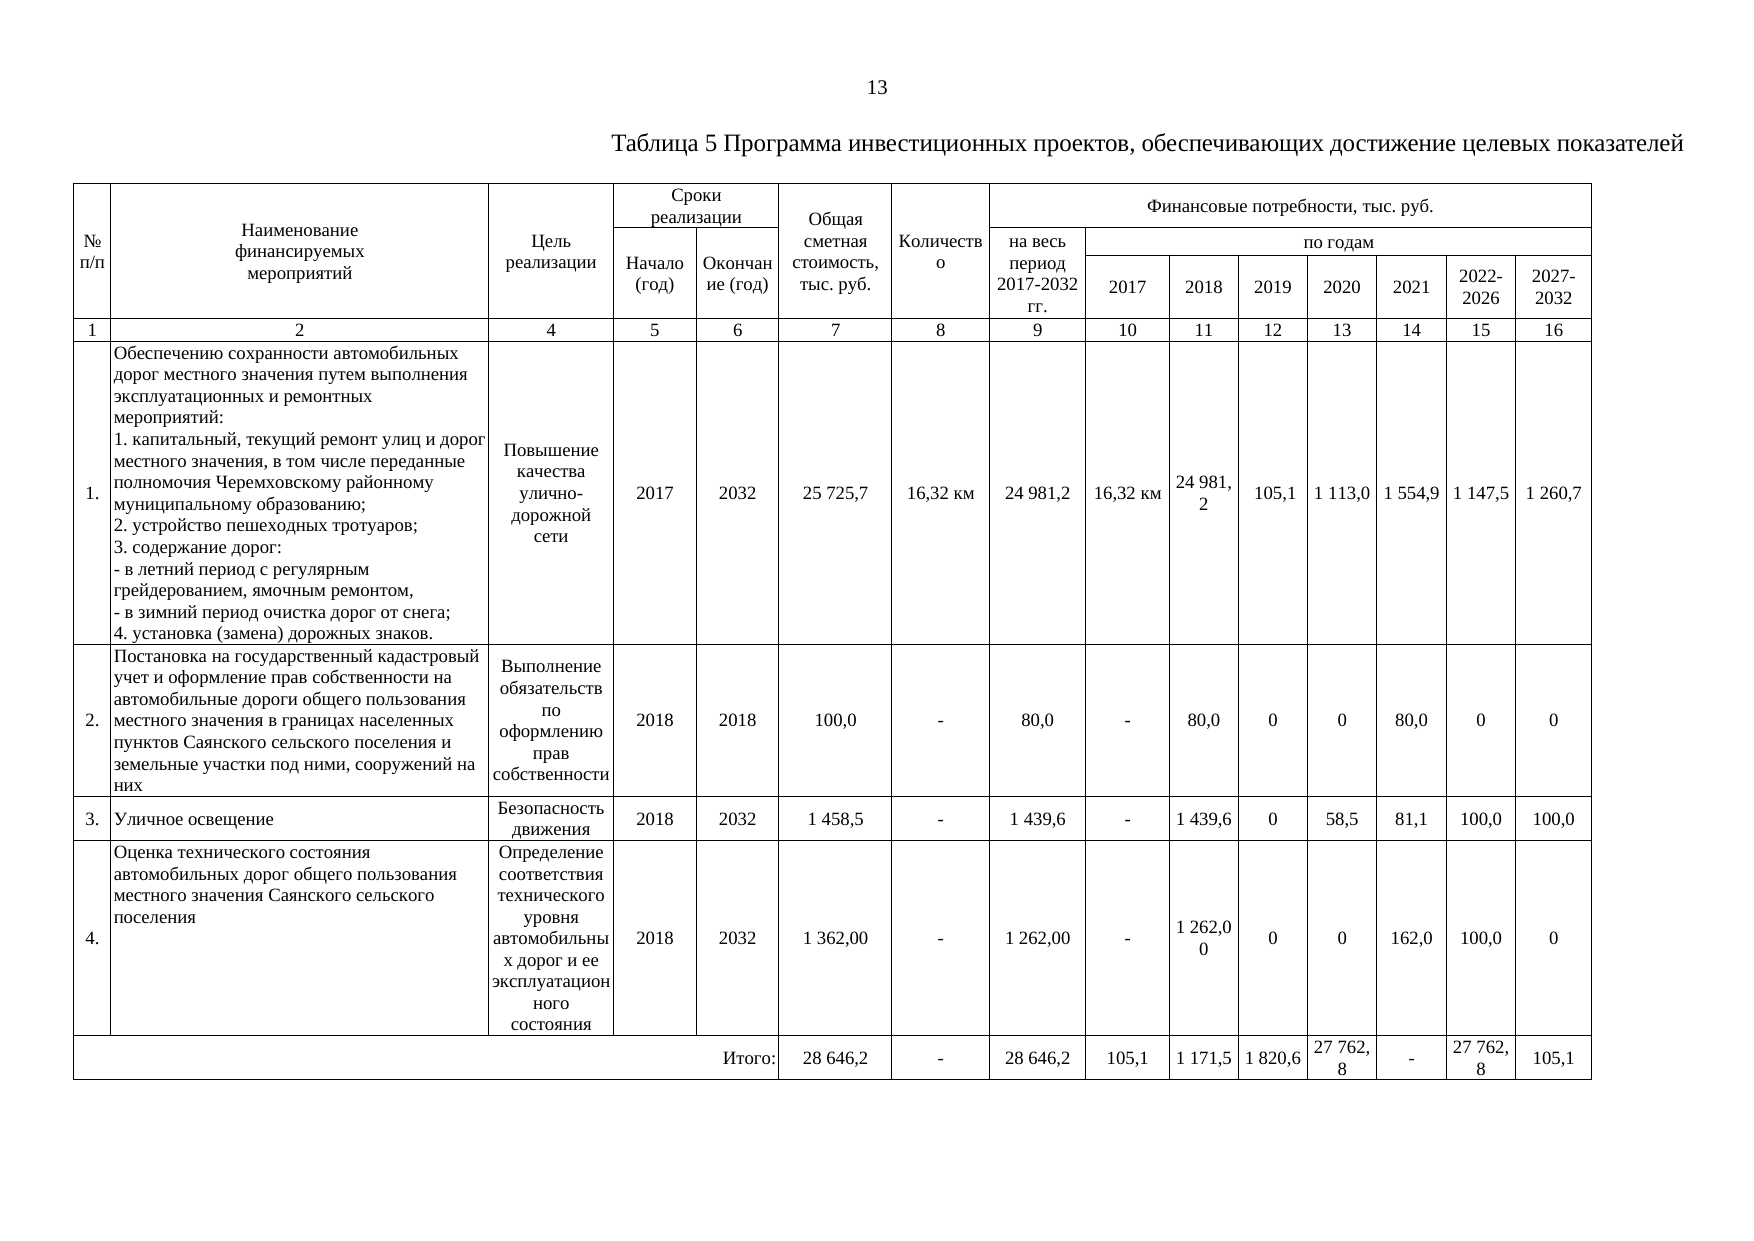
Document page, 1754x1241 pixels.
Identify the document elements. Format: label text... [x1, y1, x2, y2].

table_cell 2018 [614, 841, 696, 1035]
table_header Количество [892, 184, 989, 318]
table_header Сроки реализации [614, 184, 778, 227]
table_cell 7 [779, 319, 891, 341]
table_cell 105,1 [1516, 1036, 1591, 1079]
table_cell - [892, 841, 989, 1035]
table_cell 0 [1308, 841, 1376, 1035]
table_cell 80,0 [1170, 645, 1238, 796]
table_cell 24 981,2 [1170, 342, 1238, 644]
table_cell 2018 [1170, 256, 1238, 318]
table_cell 100,0 [1516, 797, 1591, 840]
table_cell 13 [1308, 319, 1376, 341]
table_cell 0 [1239, 841, 1307, 1035]
table_cell 100,0 [1447, 797, 1515, 840]
table_cell 2020 [1308, 256, 1376, 318]
table_header Общая сметная стоимость, тыс. руб. [779, 184, 891, 318]
table_header № п/п [74, 184, 110, 318]
table_cell 24 981,2 [990, 342, 1085, 644]
table_cell 1 262,00 [990, 841, 1085, 1035]
table_cell 6 [697, 319, 778, 341]
table_cell 1 439,6 [1170, 797, 1238, 840]
table_cell 16,32 км [892, 342, 989, 644]
table_cell 0 [1516, 645, 1591, 796]
table_cell 28 646,2 [779, 1036, 891, 1079]
table_cell 1 362,00 [779, 841, 891, 1035]
table_cell Постановка на государственный кадастровый учет и оформление прав собственности на автомобильные дороги общего пользования местного значения в границах населенных пунктов Саянского сельского поселения и земельные участки под ними, сооружений на них [111, 645, 488, 796]
table_cell 4 [489, 319, 613, 341]
table_cell - [1086, 841, 1169, 1035]
table_cell 5 [614, 319, 696, 341]
table_cell 0 [1447, 645, 1515, 796]
table_cell 1 820,6 [1239, 1036, 1307, 1079]
table_cell 3. [74, 797, 110, 840]
table_cell Окончание (год) [697, 228, 778, 318]
table_cell Определение соответствия технического уровня автомобильных дорог и ее эксплуатационного состояния [489, 841, 613, 1035]
table_cell 27 762,8 [1308, 1036, 1376, 1079]
table_cell 0 [1239, 645, 1307, 796]
table_cell 1 439,6 [990, 797, 1085, 840]
table_cell 10 [1086, 319, 1169, 341]
table_cell Безопасность движения [489, 797, 613, 840]
table_cell 2017 [1086, 256, 1169, 318]
table_cell 100,0 [1447, 841, 1515, 1035]
table_cell 25 725,7 [779, 342, 891, 644]
table_cell 2027-2032 [1516, 256, 1591, 318]
table_cell 2032 [697, 797, 778, 840]
table_cell - [892, 797, 989, 840]
table_cell Итого: [74, 1036, 778, 1079]
table_cell 4. [74, 841, 110, 1035]
table_header Наименование финансируемых мероприятий [111, 184, 488, 318]
table_cell 15 [1447, 319, 1515, 341]
table_cell 2021 [1377, 256, 1446, 318]
table_header Финансовые потребности, тыс. руб. [990, 184, 1591, 227]
table_cell на весь период 2017-2032 гг. [990, 228, 1085, 318]
table_cell 1 [74, 319, 110, 341]
table_cell 11 [1170, 319, 1238, 341]
table_cell 162,0 [1377, 841, 1446, 1035]
table_cell Обеспечению сохранности автомобильных дорог местного значения путем выполнения эксплуатационных и ремонтных мероприятий: 1. капитальный, текущий ремонт улиц и дорог местного значения, в том числе переданные полномочия Черемховскому районному муниципальному образованию; 2. устройство пешеходных тротуаров; 3. содержание дорог: - в летний период с регулярным грейдерованием, ямочным ремонтом, - в зимний период очистка дорог от снега; 4. установка (замена) дорожных знаков. [111, 342, 488, 644]
table_cell 0 [1239, 797, 1307, 840]
table_cell Повышение качества улично- дорожной сети [489, 342, 613, 644]
table_cell 0 [1516, 841, 1591, 1035]
table_cell 1 262,00 [1170, 841, 1238, 1035]
table_cell 28 646,2 [990, 1036, 1085, 1079]
table_cell Начало (год) [614, 228, 696, 318]
table_cell 80,0 [990, 645, 1085, 796]
table_cell Оценка технического состояния автомобильных дорог общего пользования местного значения Саянского сельского поселения [111, 841, 488, 1035]
table_cell 58,5 [1308, 797, 1376, 840]
table_cell - [892, 645, 989, 796]
table_cell - [892, 1036, 989, 1079]
table_cell 1 260,7 [1516, 342, 1591, 644]
table_cell 1 554,9 [1377, 342, 1446, 644]
table_cell 1 171,5 [1170, 1036, 1238, 1079]
table_cell 81,1 [1377, 797, 1446, 840]
table_cell 2018 [614, 797, 696, 840]
table_cell - [1086, 797, 1169, 840]
table_cell 2019 [1239, 256, 1307, 318]
table_cell 14 [1377, 319, 1446, 341]
table_cell 9 [990, 319, 1085, 341]
table_cell 105,1 [1086, 1036, 1169, 1079]
table_cell 1. [74, 342, 110, 644]
table_cell 2032 [697, 342, 778, 644]
table_cell по годам [1086, 228, 1591, 254]
table_cell 105,1 [1239, 342, 1307, 644]
table_cell 80,0 [1377, 645, 1446, 796]
table_cell 1 458,5 [779, 797, 891, 840]
table_header Цель реализации [489, 184, 613, 318]
table_cell 16 [1516, 319, 1591, 341]
table_cell 12 [1239, 319, 1307, 341]
table_cell 2022-2026 [1447, 256, 1515, 318]
table_cell 2018 [614, 645, 696, 796]
table_cell 2018 [697, 645, 778, 796]
table_cell 0 [1308, 645, 1376, 796]
table_cell 100,0 [779, 645, 891, 796]
table_cell - [1377, 1036, 1446, 1079]
table_cell 1 147,5 [1447, 342, 1515, 644]
table_cell 8 [892, 319, 989, 341]
table_cell 2032 [697, 841, 778, 1035]
table_cell Уличное освещение [111, 797, 488, 840]
table_cell 27 762,8 [1447, 1036, 1515, 1079]
table_cell 2 [111, 319, 488, 341]
table_cell 2017 [614, 342, 696, 644]
table_cell 2. [74, 645, 110, 796]
text Таблица 5 Программа инвестиционных проектов, обеспечивающих достижение целевых показателей [118, 128, 1684, 157]
table_cell - [1086, 645, 1169, 796]
table_cell 16,32 км [1086, 342, 1169, 644]
table_cell Выполнение обязательств по оформлению прав собственности [489, 645, 613, 796]
table_cell 1 113,0 [1308, 342, 1376, 644]
